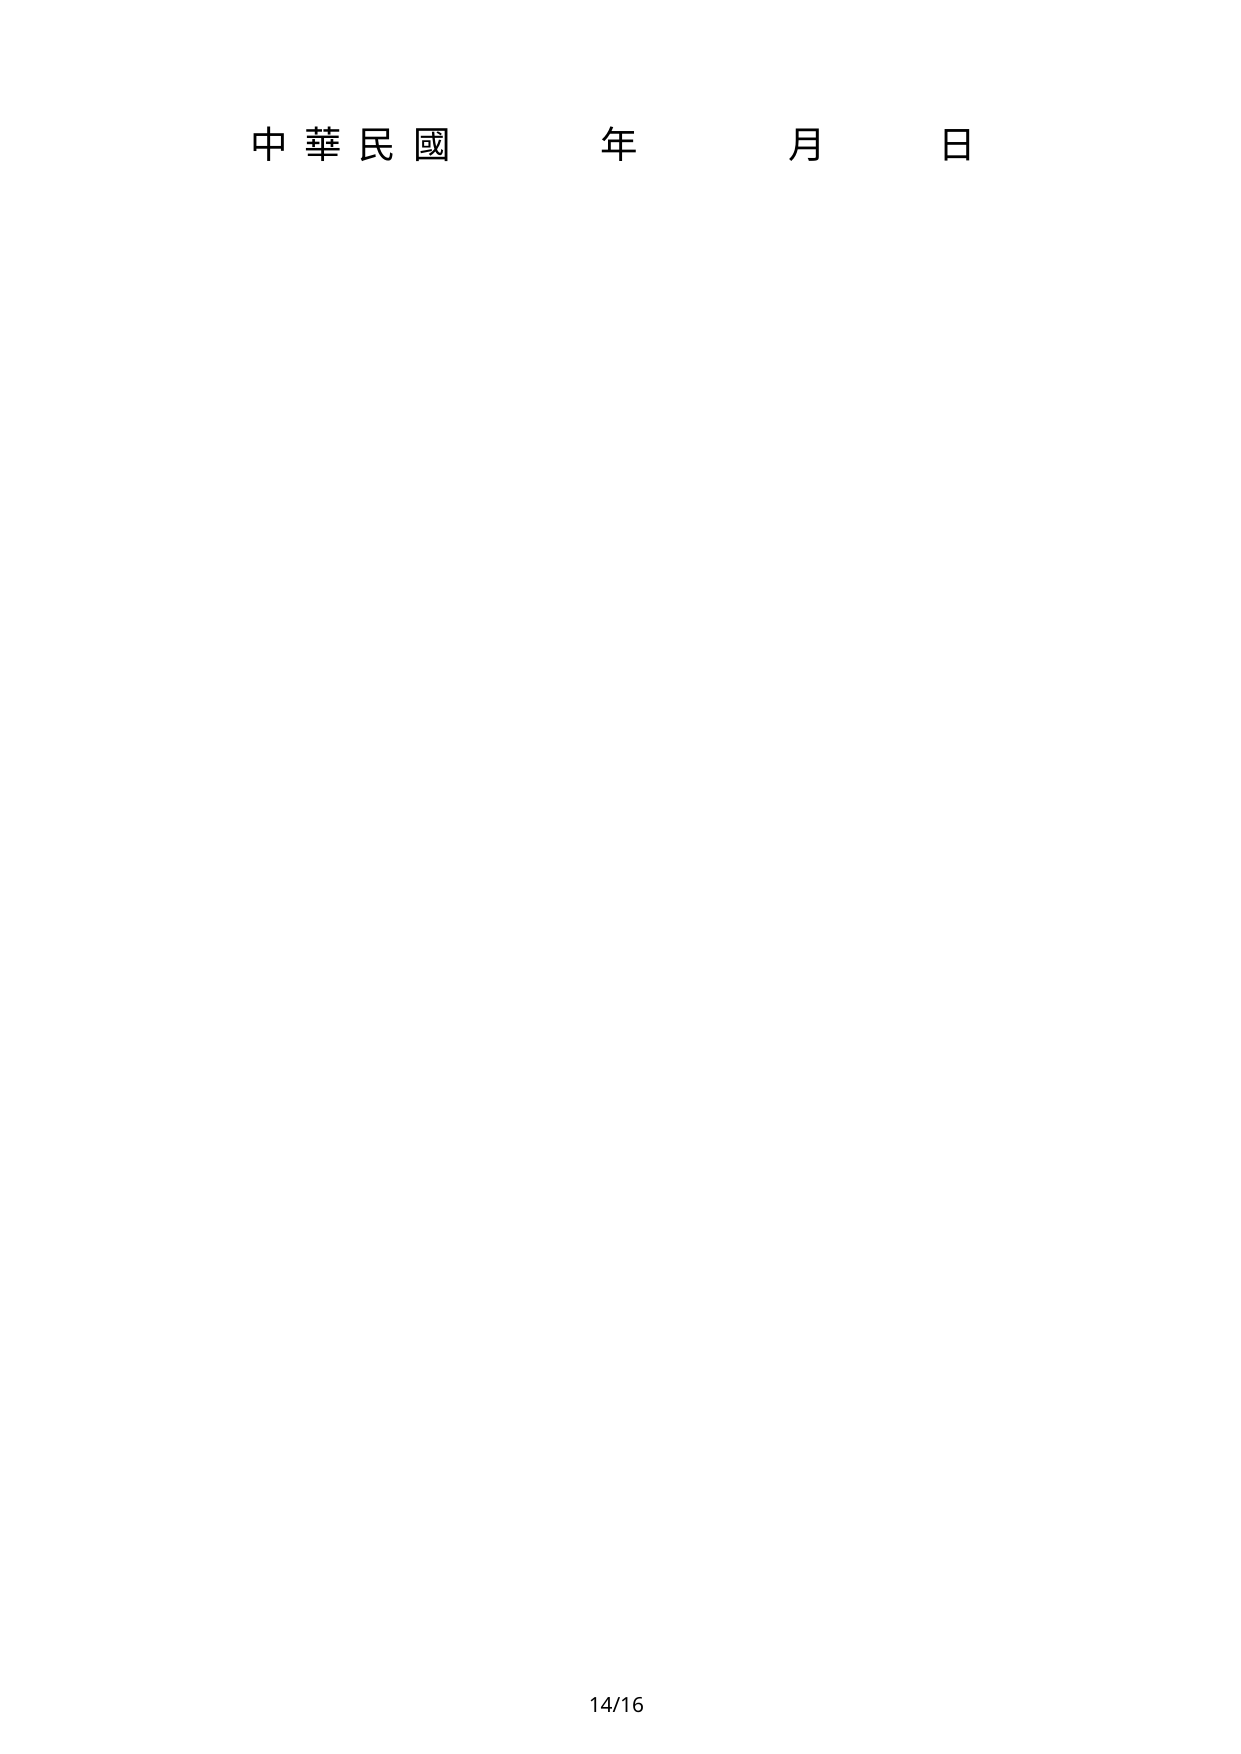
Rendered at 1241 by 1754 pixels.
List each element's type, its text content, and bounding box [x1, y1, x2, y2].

text 中 華 民 國 年 月 日 [74, 115, 1152, 169]
